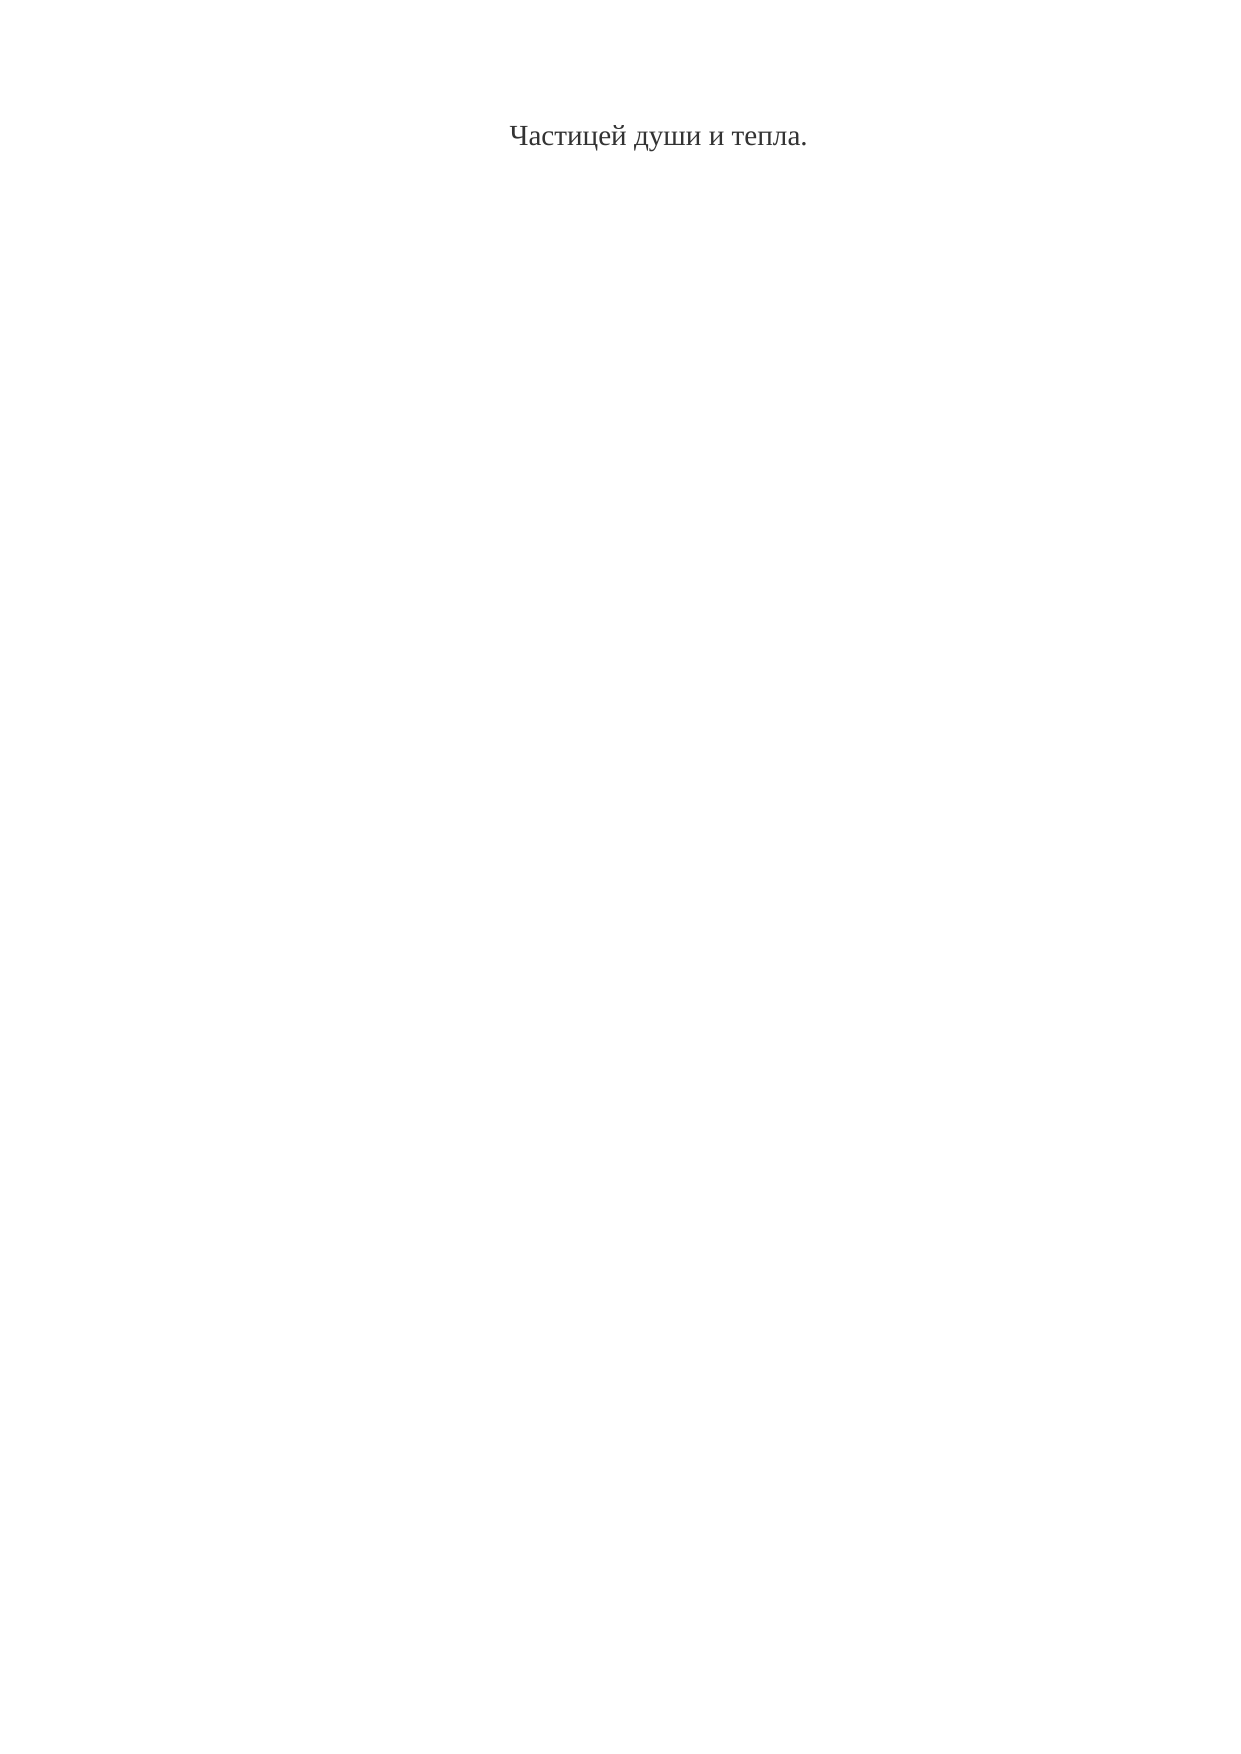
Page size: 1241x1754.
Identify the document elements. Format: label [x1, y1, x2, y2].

text [195, 118, 1122, 194]
